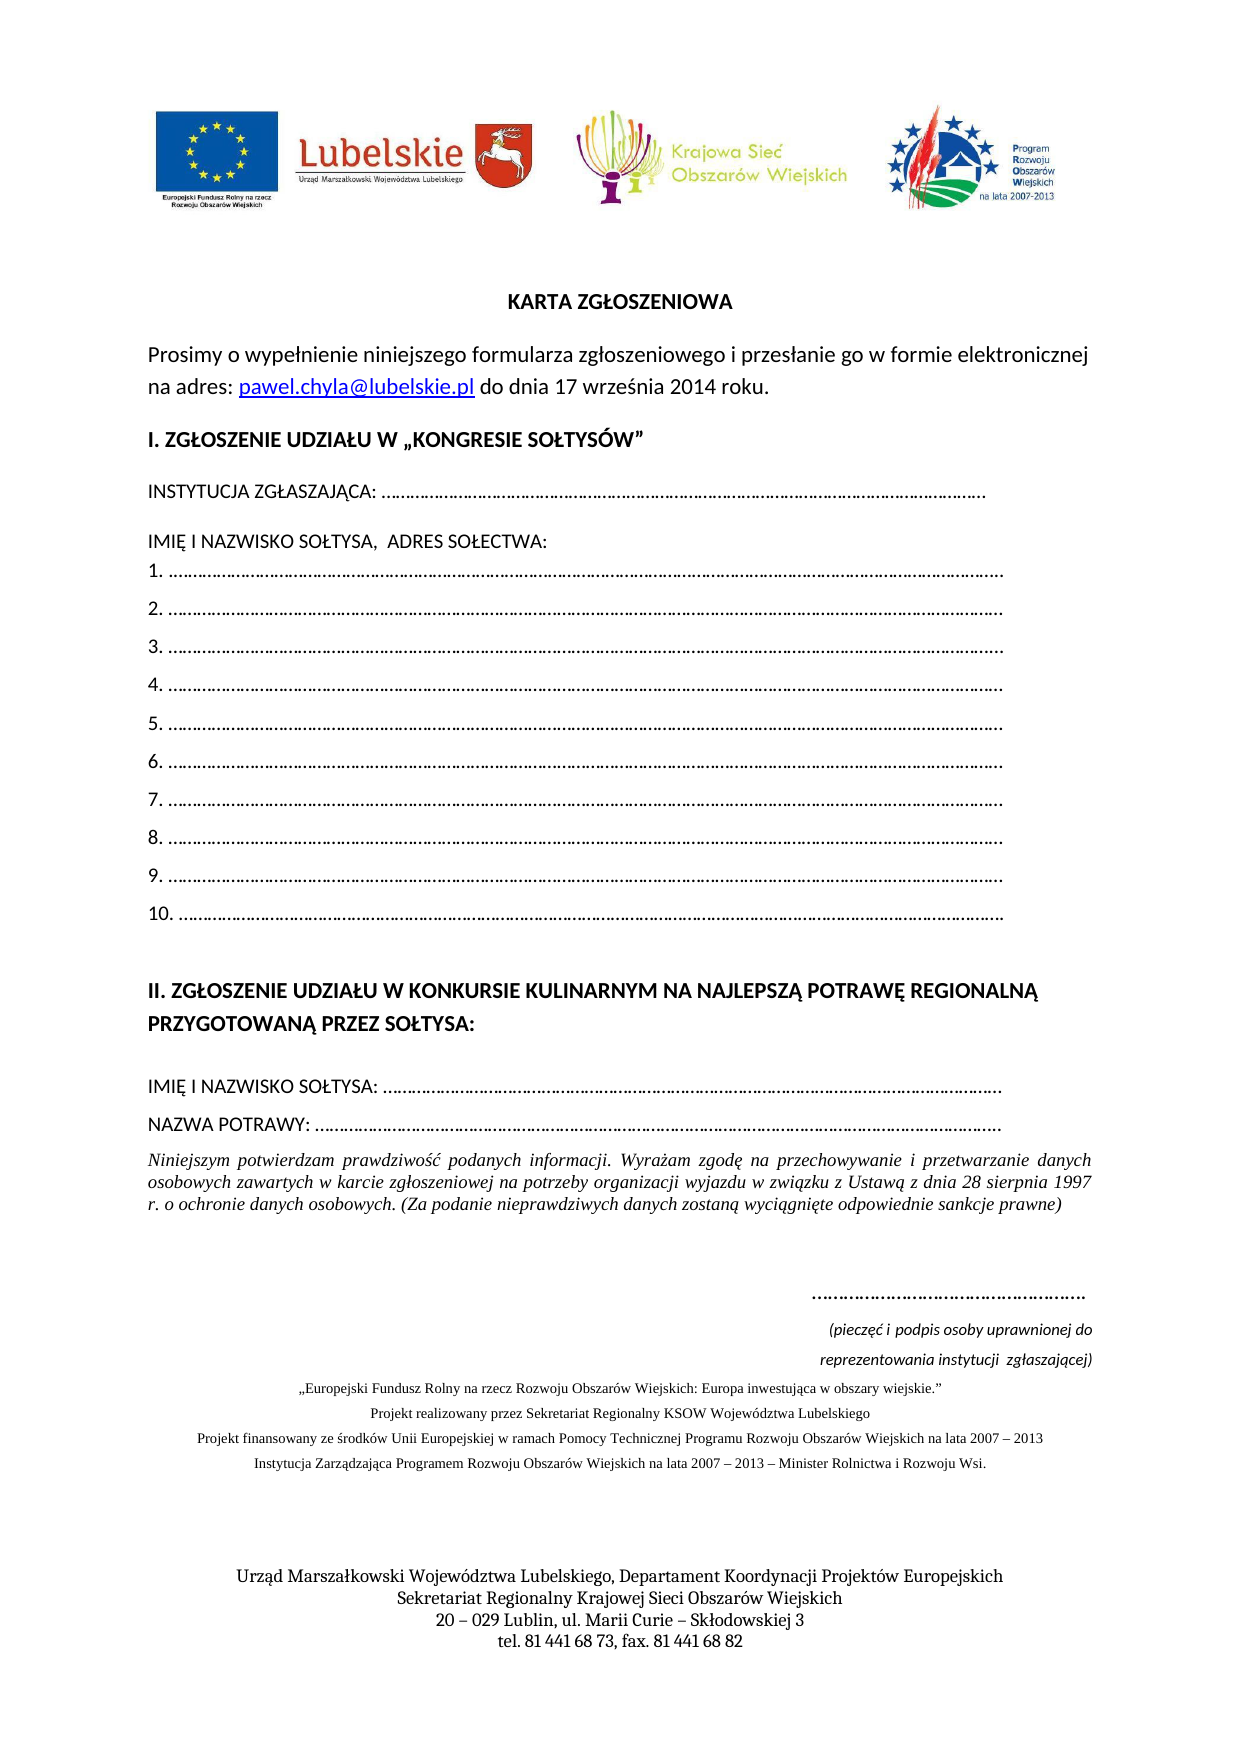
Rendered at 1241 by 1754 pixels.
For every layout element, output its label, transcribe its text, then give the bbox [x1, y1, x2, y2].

text 10. ………………………………………………………………………………………………………………………………………………………. [148, 900, 1093, 926]
text 5. ………………………………………………………………………………………………………………………………………………………… [148, 710, 1093, 735]
text 8. ………………………………………………………………………………………………………………………………………………………… [148, 824, 1093, 849]
text NAZWA POTRAWY: …………………………………………………………………………………………………………………………….. [148, 1111, 1093, 1137]
text Projekt finansowany ze środków Unii Europejskiej w ramach Pomocy Technicznej Programu Rozwoju Obszarów Wiejskich na lata 2007 – 2013 [148, 1430, 1093, 1447]
text „Europejski Fundusz Rolny na rzecz Rozwoju Obszarów Wiejskich: Europa inwestująca w obszary wiejskie.” [148, 1380, 1093, 1396]
text ……………………………………………. [148, 1277, 1093, 1305]
text INSTYTUCJA ZGŁASZAJĄCA: ……………………………………………………………………………………………………………… [148, 478, 1093, 503]
text 4. ………………………………………………………………………………………………………………………………………………………… [148, 672, 1093, 697]
text KARTA ZGŁOSZENIOWA [148, 287, 1093, 315]
text Niniejszym potwierdzam prawdziwość podanych informacji. Wyrażam zgodę na przechowywanie i przetwarzanie danych osobowych zawartych w karcie zgłoszeniowej na potrzeby organizacji wyjazdu w związku z Ustawą z dnia 28 sierpnia 1997 r. o ochronie danych osobowych. (Za podanie nieprawdziwych danych zostaną wyciągnięte odpowiednie sankcje prawne) [148, 1149, 1093, 1214]
text 6. ………………………………………………………………………………………………………………………………………………………… [148, 748, 1093, 773]
text 2. ………………………………………………………………………………………………………………………………………………………… [148, 595, 1093, 621]
text II. ZGŁOSZENIE UDZIAŁU W KONKURSIE KULINARNYM NA NAJLEPSZĄ POTRAWĘ REGIONALNĄ PRZYGOTOWANĄ PRZEZ SOŁTYSA: [148, 977, 1093, 1037]
text Projekt realizowany przez Sekretariat Regionalny KSOW Województwa Lubelskiego [148, 1405, 1093, 1422]
text Prosimy o wypełnienie niniejszego formularza zgłoszeniowego i przesłanie go w formie elektronicznej na adres: pawel.chyla@lubelskie.pl do dnia 17 września 2014 roku. [148, 340, 1093, 400]
text IMIĘ I NAZWISKO SOŁTYSA: ………………………………………………………………………………………………………………… [148, 1073, 1093, 1098]
text IMIĘ I NAZWISKO SOŁTYSA, ADRES SOŁECTWA: [148, 528, 1093, 553]
text 3. ………………………………………………………………………………………………………………………………………………………... [148, 633, 1093, 659]
text 1. .……………………………………………………………………………………………………………………………………………………….. [148, 557, 1093, 583]
text Instytucja Zarządzająca Programem Rozwoju Obszarów Wiejskich na lata 2007 – 2013 – Minister Rolnictwa i Rozwoju Wsi. [148, 1455, 1093, 1472]
text (pieczęć i podpis osoby uprawnionej do reprezentowania instytucji zgłaszającej) [148, 1319, 1093, 1369]
text 9. ………………………………………………………………………………………………………………………………………………………… [148, 862, 1093, 888]
picture [147, 73, 1093, 234]
text 7. ………………………………………………………………………………………………………………………………………………………… [148, 786, 1093, 811]
text I. ZGŁOSZENIE UDZIAŁU W „KONGRESIE SOŁTYSÓW” [148, 425, 1093, 453]
